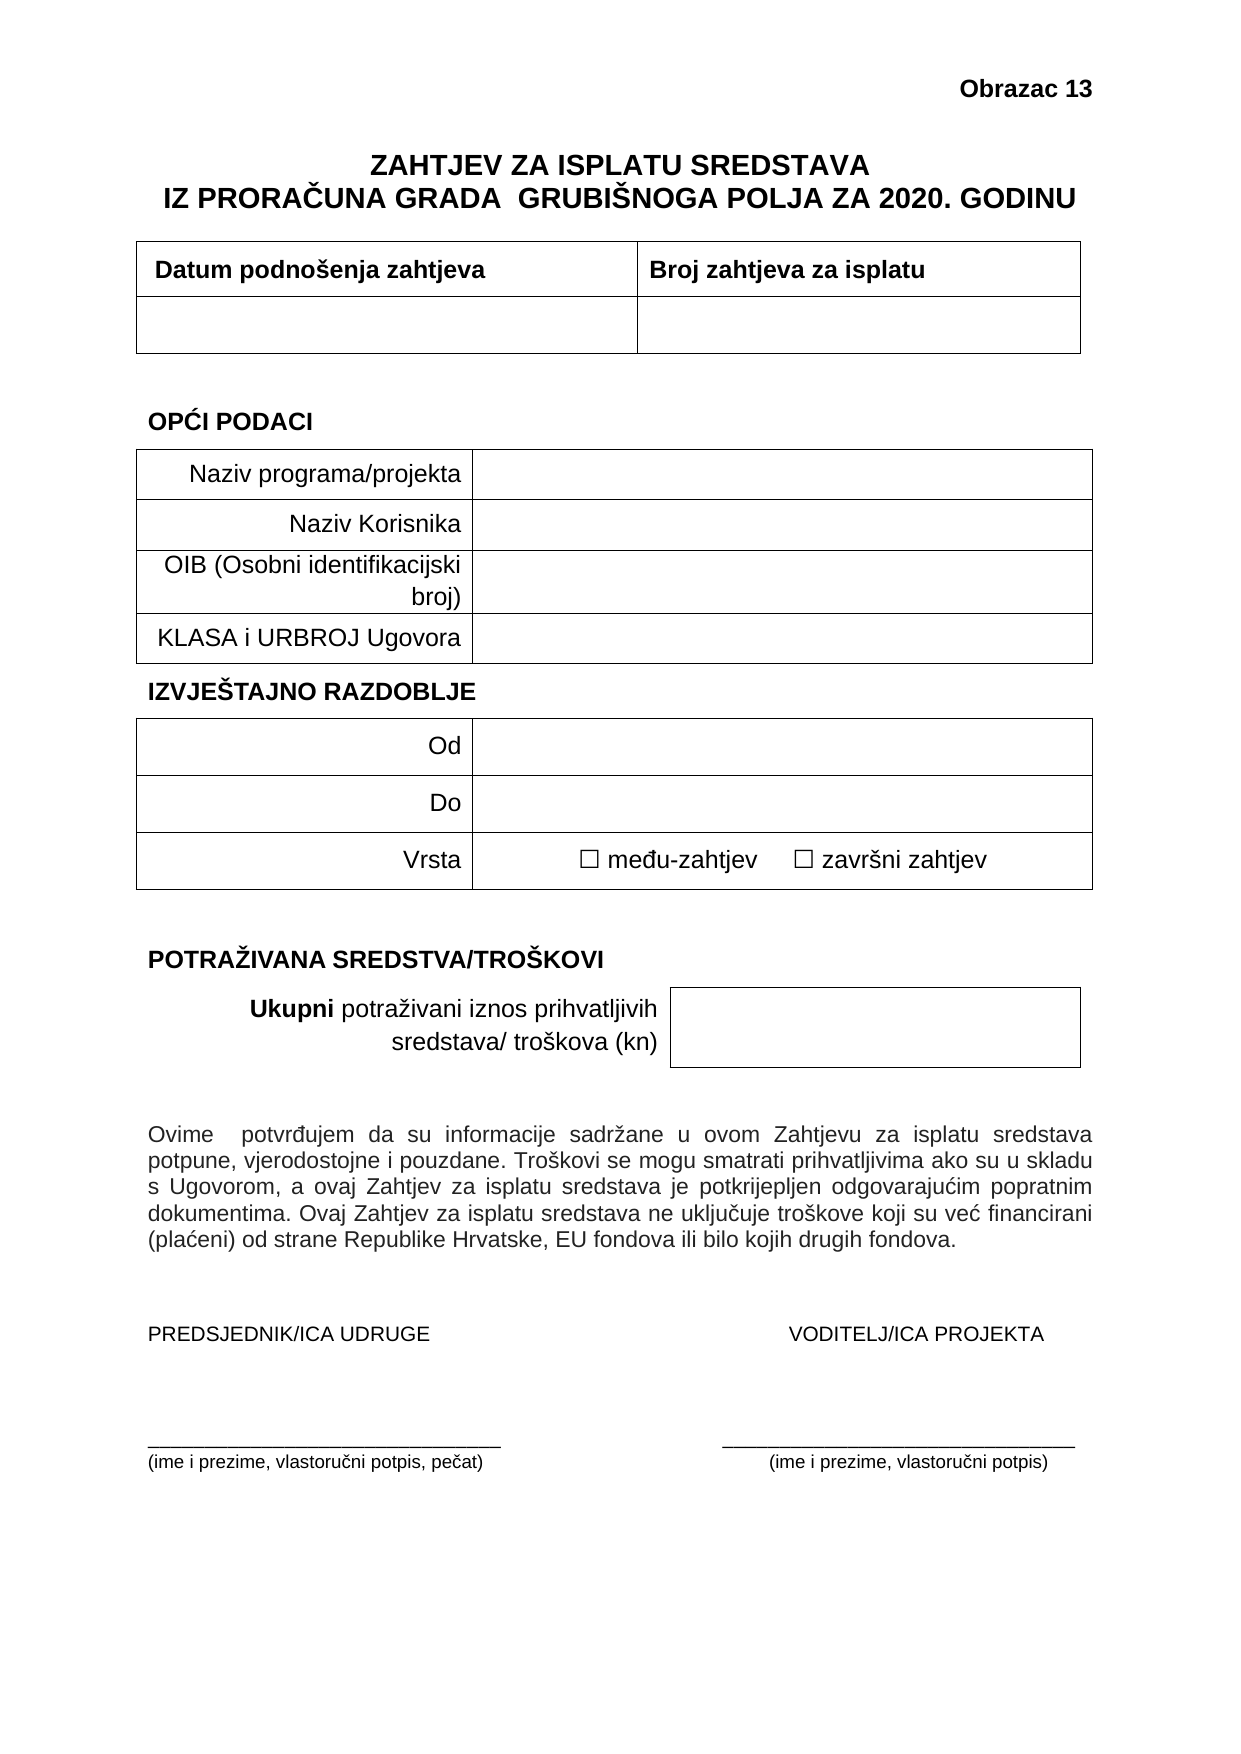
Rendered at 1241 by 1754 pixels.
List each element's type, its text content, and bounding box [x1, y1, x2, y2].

text Ovime potvrđujem da su informacije sadržane u ovom Zahtjevu za isplatu sredstava potpune, vjerodostojne i pouzdane. Troškovi se mogu smatrati prihvatljivima ako su u skladu s Ugovorom, a ovaj Zahtjev za isplatu sredstava je potkrijepljen odgovarajućim popratnim dokumentima. Ovaj Zahtjev za isplatu sredstava ne uključuje troškove koji su već financirani (plaćeni) od strane Republike Hrvatske, EU fondova ili bilo kojih drugih fondova. [148, 1121, 1093, 1252]
title IZ PRORAČUNA GRADA GRUBIŠNOGA POLJA ZA 2020. GODINU [148, 181, 1093, 215]
table_header [671, 988, 1080, 1067]
text PREDSJEDNIK/ICA UDRUGE VODITELJ/ICA PROJEKTA [148, 1322, 1093, 1346]
table_header [473, 719, 1092, 775]
table_cell Vrsta [137, 833, 472, 889]
text OPĆI PODACI [148, 407, 1093, 436]
table_cell [473, 614, 1092, 663]
table_cell [473, 551, 1092, 612]
table_cell ☐ među-zahtjev ☐ završni zahtjev [473, 833, 1092, 889]
table_header Datum podnošenja zahtjeva [137, 242, 637, 296]
table_cell KLASA i URBROJ Ugovora [137, 614, 472, 663]
table_cell OIB (Osobni identifikacijski broj) [137, 551, 472, 612]
table_cell Naziv Korisnika [137, 500, 472, 549]
table_cell [473, 500, 1092, 549]
table_cell [137, 297, 637, 352]
table_header [473, 450, 1092, 499]
table_header Ukupni potraživani iznos prihvatljivih sredstava/ troškova (kn) [136, 987, 670, 1067]
table_header Od [137, 719, 472, 775]
table_header Broj zahtjeva za isplatu [638, 242, 1080, 296]
table_cell [638, 297, 1080, 352]
table_cell Do [137, 776, 472, 832]
text _______________________________ _______________________________ (ime i prezime, vlastoručni potpis, pečat) (ime i prezime, vlastoručni potpis) [148, 1423, 1093, 1473]
title ZAHTJEV ZA ISPLATU SREDSTAVA [148, 148, 1093, 181]
table_cell [473, 776, 1092, 832]
table_header Naziv programa/projekta [137, 450, 472, 499]
text IZVJEŠTAJNO RAZDOBLJE [148, 676, 1093, 705]
text POTRAŽIVANA SREDSTVA/TROŠKOVI [148, 945, 1093, 974]
